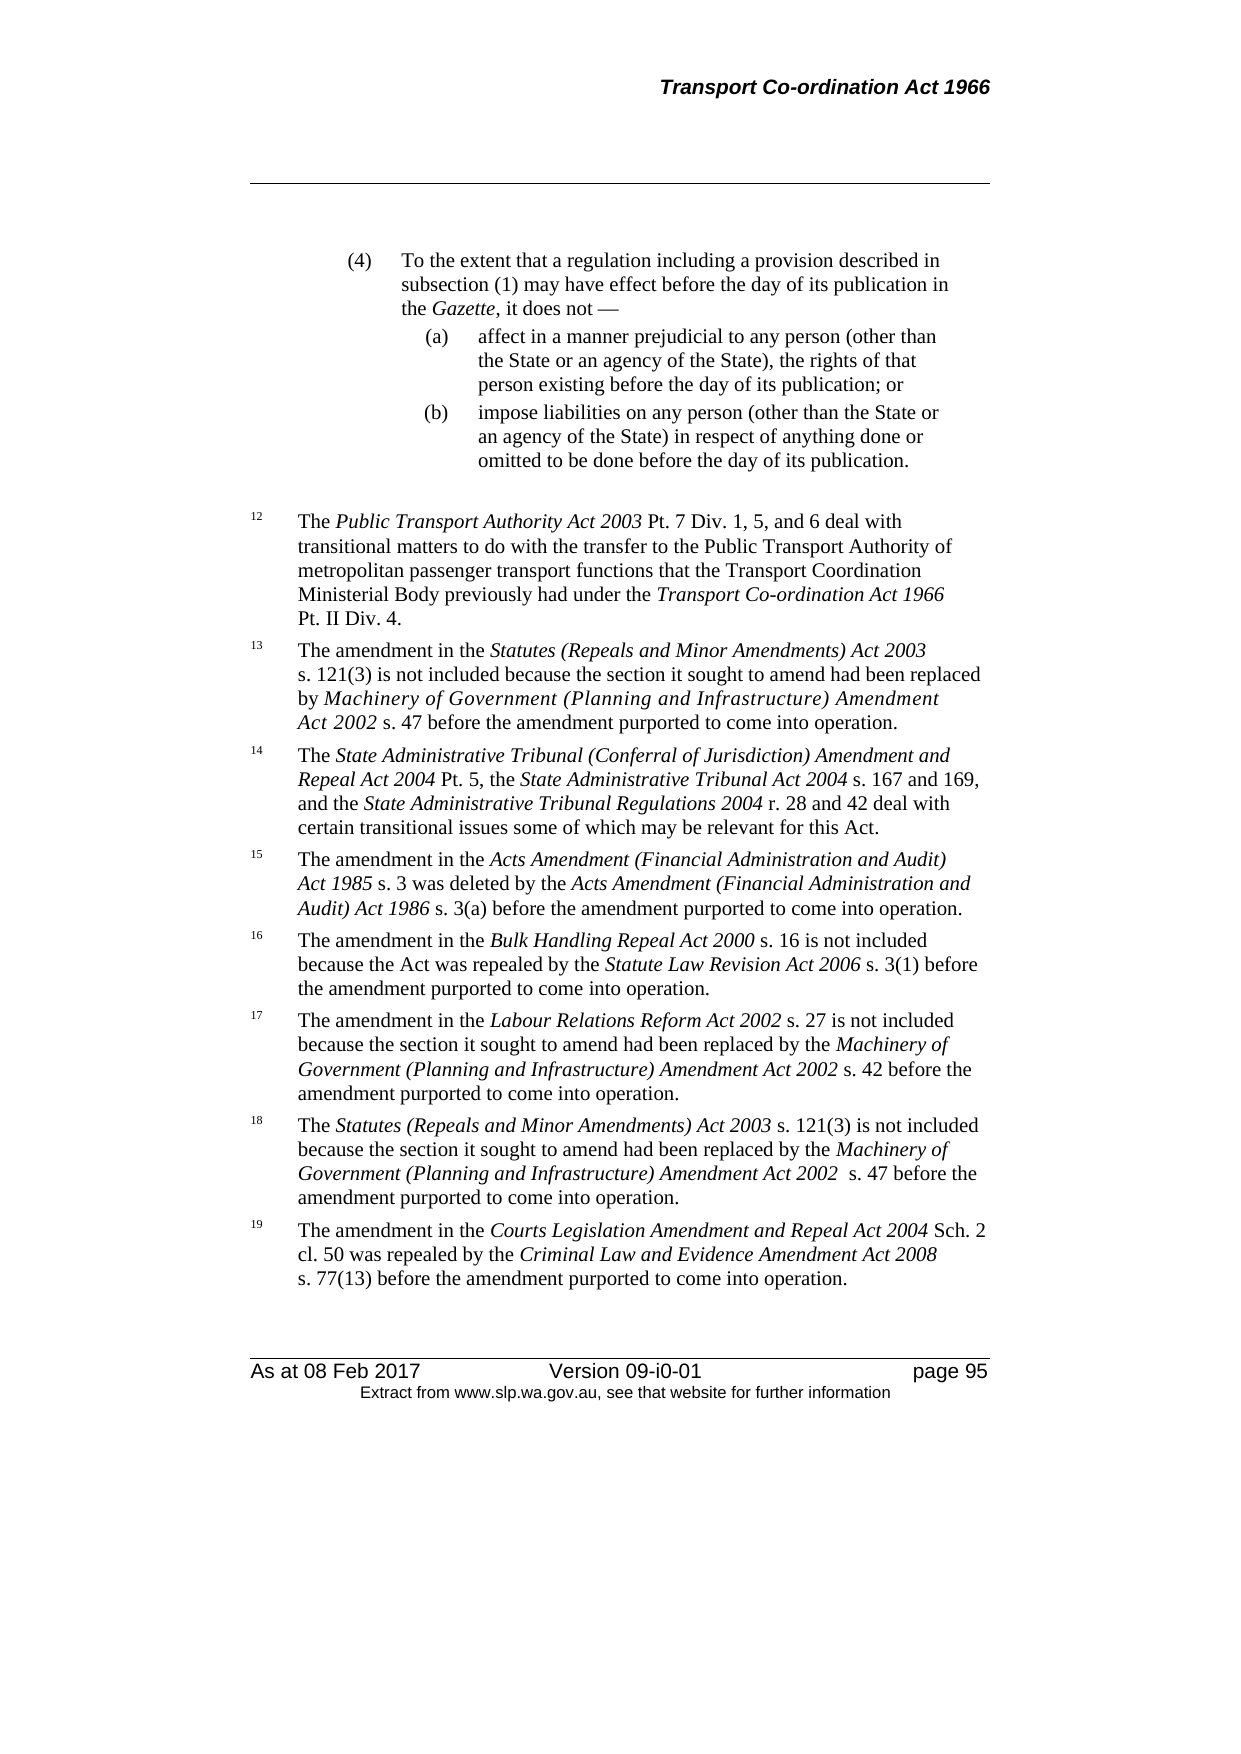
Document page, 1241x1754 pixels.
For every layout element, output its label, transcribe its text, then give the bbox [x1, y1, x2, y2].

text 15 The amendment in the Acts Amendment (Financial Administration and Audit) Act 1985 s. 3 was deleted by the Acts Amendment (Financial Administration and Audit) Act 1986 s. 3(a) before the amendment purported to come into operation. [250, 847, 990, 919]
text 12 The Public Transport Authority Act 2003 Pt. 7 Div. 1, 5, and 6 deal with transitional matters to do with the transfer to the Public Transport Authority of metropolitan passenger transport functions that the Transport Coordination Ministerial Body previously had under the Transport Co-ordination Act 1966 Pt. II Div. 4. [250, 509, 990, 630]
text 18 The Statutes (Repeals and Minor Amendments) Act 2003 s. 121(3) is not included because the section it sought to amend had been replaced by the Machinery of Government (Planning and Infrastructure) Amendment Act 2002 s. 47 before the amendment purported to come into operation. [250, 1113, 990, 1209]
text 13 The amendment in the Statutes (Repeals and Minor Amendments) Act 2003 s. 121(3) is not included because the section it sought to amend had been replaced by Machinery of Government (Planning and Infrastructure) Amendment Act 2002 s. 47 before the amendment purported to come into operation. [250, 638, 990, 734]
text 14 The State Administrative Tribunal (Conferral of Jurisdiction) Amendment and Repeal Act 2004 Pt. 5, the State Administrative Tribunal Act 2004 s. 167 and 169, and the State Administrative Tribunal Regulations 2004 r. 28 and 42 deal with certain transitional issues some of which may be relevant for this Act. [250, 743, 990, 839]
text (a) affect in a manner prejudicial to any person (other than the State or an agency of the State), the rights of that person existing before the day of its publication; or [389, 324, 960, 396]
text 19 The amendment in the Courts Legislation Amendment and Repeal Act 2004 Sch. 2 cl. 50 was repealed by the Criminal Law and Evidence Amendment Act 2008 s. 77(13) before the amendment purported to come into operation. [250, 1217, 990, 1290]
text (4) To the extent that a regulation including a provision described in subsection (1) may have effect before the day of its publication in the Gazette, it does not — [312, 247, 960, 320]
text (b) impose liabilities on any person (other than the State or an agency of the State) in respect of anything done or omitted to be done before the day of its publication. [389, 400, 960, 472]
text 17 The amendment in the Labour Relations Reform Act 2002 s. 27 is not included because the section it sought to amend had been replaced by the Machinery of Government (Planning and Infrastructure) Amendment Act 2002 s. 42 before the amendment purported to come into operation. [250, 1008, 990, 1104]
text 16 The amendment in the Bulk Handling Repeal Act 2000 s. 16 is not included because the Act was repealed by the Statute Law Revision Act 2006 s. 3(1) before the amendment purported to come into operation. [250, 928, 990, 1000]
